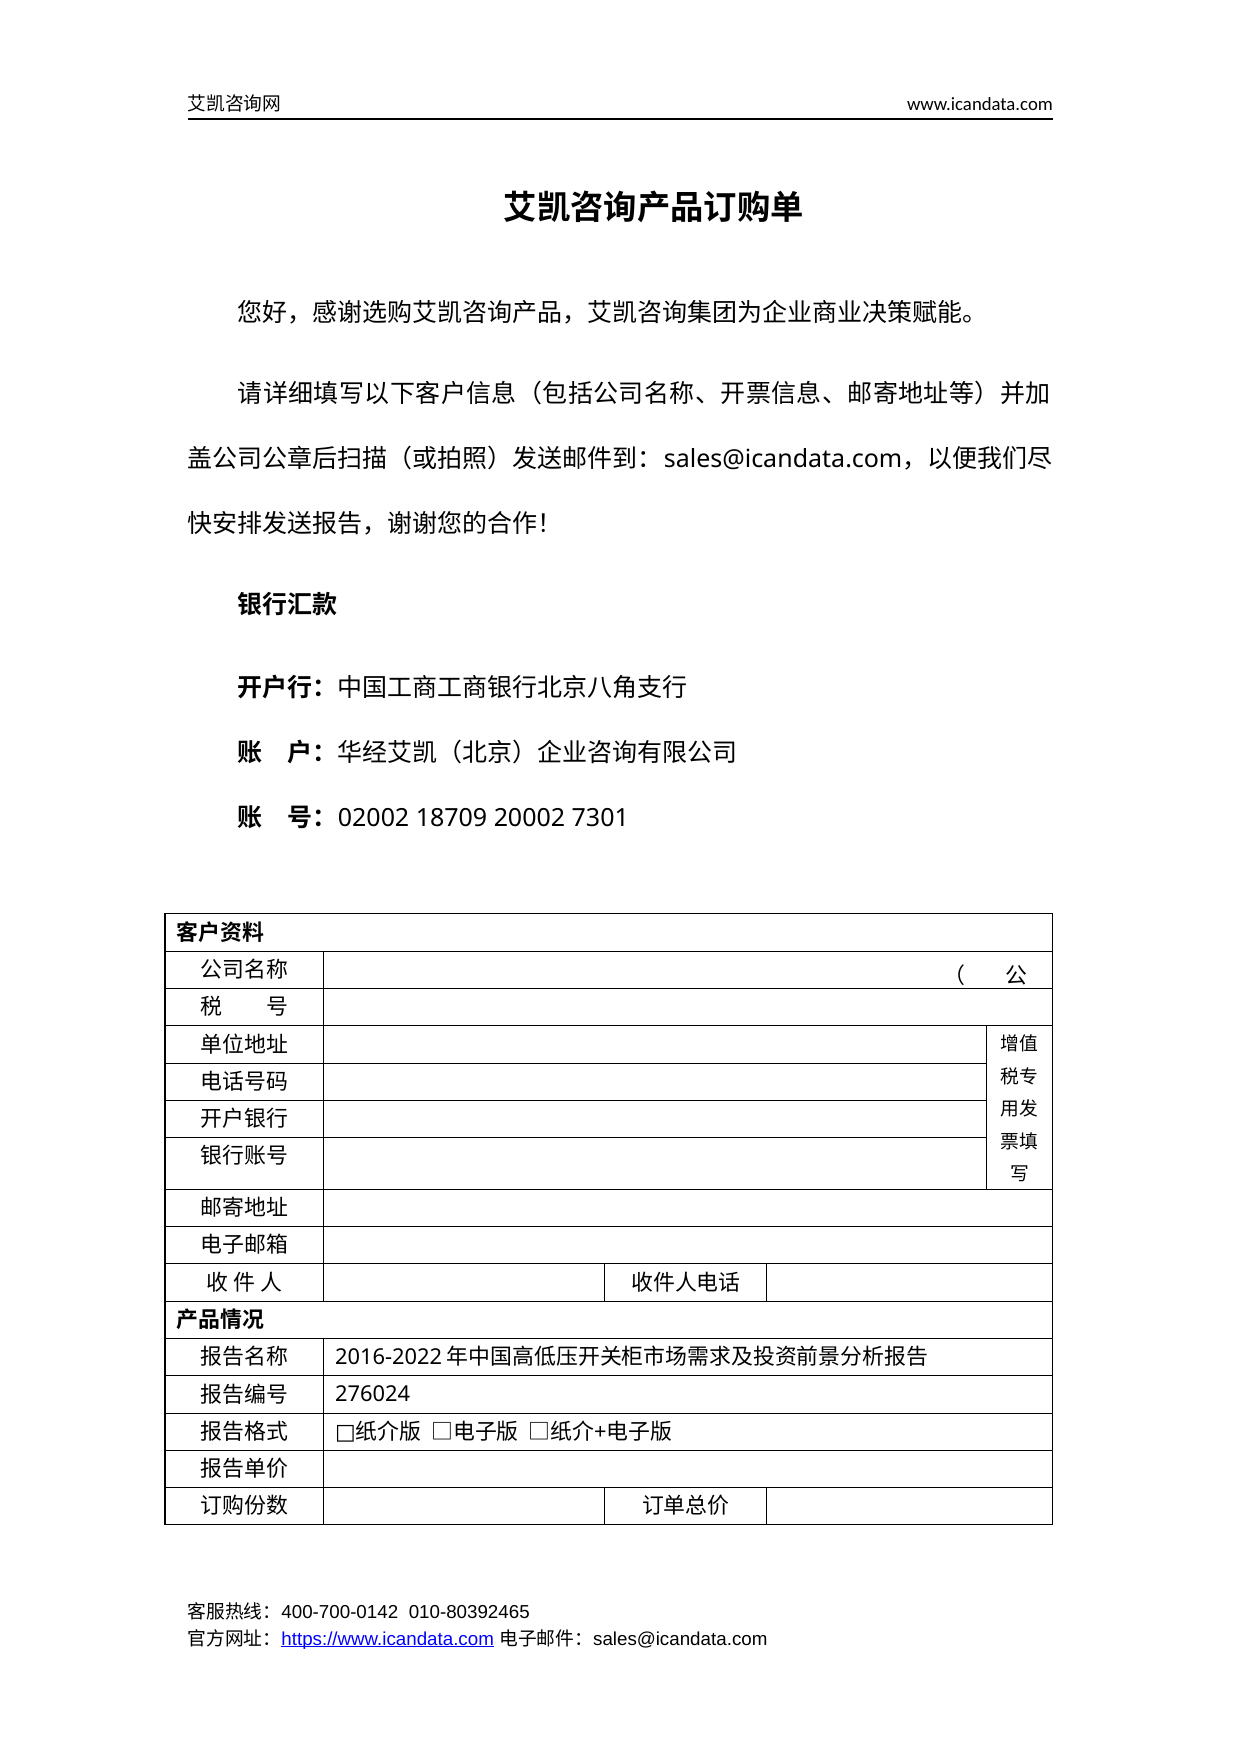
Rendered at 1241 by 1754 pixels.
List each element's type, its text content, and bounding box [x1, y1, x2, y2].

table_cell [324, 1138, 986, 1189]
table_cell 报告名称 [166, 1339, 323, 1375]
table_cell 订购份数 [166, 1488, 323, 1524]
table_cell 公司名称 [166, 952, 323, 988]
table_cell [324, 1026, 986, 1062]
table_cell 增值税专用发票填写 [987, 1026, 1052, 1189]
table_cell [324, 1227, 1052, 1263]
table_cell 开户银行 [166, 1101, 323, 1137]
text 请详细填写以下客户信息（包括公司名称、开票信息、邮寄地址等）并加盖公司公章后扫描（或拍照）发送邮件到：sales@icandata.com，以便我们尽快安排发送报告，谢谢您的合作！ [187, 359, 1053, 554]
text 艾凯咨询产品订购单 [187, 172, 1053, 237]
table_cell [324, 1064, 986, 1100]
table_cell 产品情况 [166, 1302, 1052, 1338]
table_cell 电子邮箱 [166, 1227, 323, 1263]
table_cell [324, 952, 1052, 988]
text 账 号：02002 18709 20002 7301 [187, 783, 1053, 848]
text 银行汇款 [187, 570, 1053, 635]
table_cell 订单总价 [605, 1488, 766, 1524]
table_cell [324, 989, 1052, 1025]
table_cell 银行账号 [166, 1138, 323, 1189]
table_cell 276024 [324, 1376, 1052, 1412]
table_cell 收件人电话 [605, 1264, 766, 1301]
table_cell 电话号码 [166, 1064, 323, 1100]
table_cell □纸介版 □电子版 □纸介+电子版 [324, 1414, 1052, 1450]
text 账 户：华经艾凯（北京）企业咨询有限公司 [187, 718, 1053, 783]
table_cell [767, 1264, 1052, 1301]
table_cell [324, 1488, 604, 1524]
table_cell [324, 1451, 1052, 1487]
table_cell 2016-2022年中国高低压开关柜市场需求及投资前景分析报告 [324, 1339, 1052, 1375]
table_header 客户资料 [166, 914, 1052, 951]
table_cell 报告编号 [166, 1376, 323, 1412]
table_cell [324, 1190, 1052, 1226]
table_cell [324, 1264, 604, 1301]
table_cell [767, 1488, 1052, 1524]
table_cell 收 件 人 [166, 1264, 323, 1301]
table_cell 单位地址 [166, 1026, 323, 1062]
table_cell 税 号 [166, 989, 323, 1025]
table_cell 邮寄地址 [166, 1190, 323, 1226]
table_cell 报告单价 [166, 1451, 323, 1487]
table_cell 报告格式 [166, 1414, 323, 1450]
table_cell [324, 1101, 986, 1137]
text 开户行：中国工商工商银行北京八角支行 [187, 653, 1053, 718]
text 您好，感谢选购艾凯咨询产品，艾凯咨询集团为企业商业决策赋能。 [187, 278, 1053, 343]
